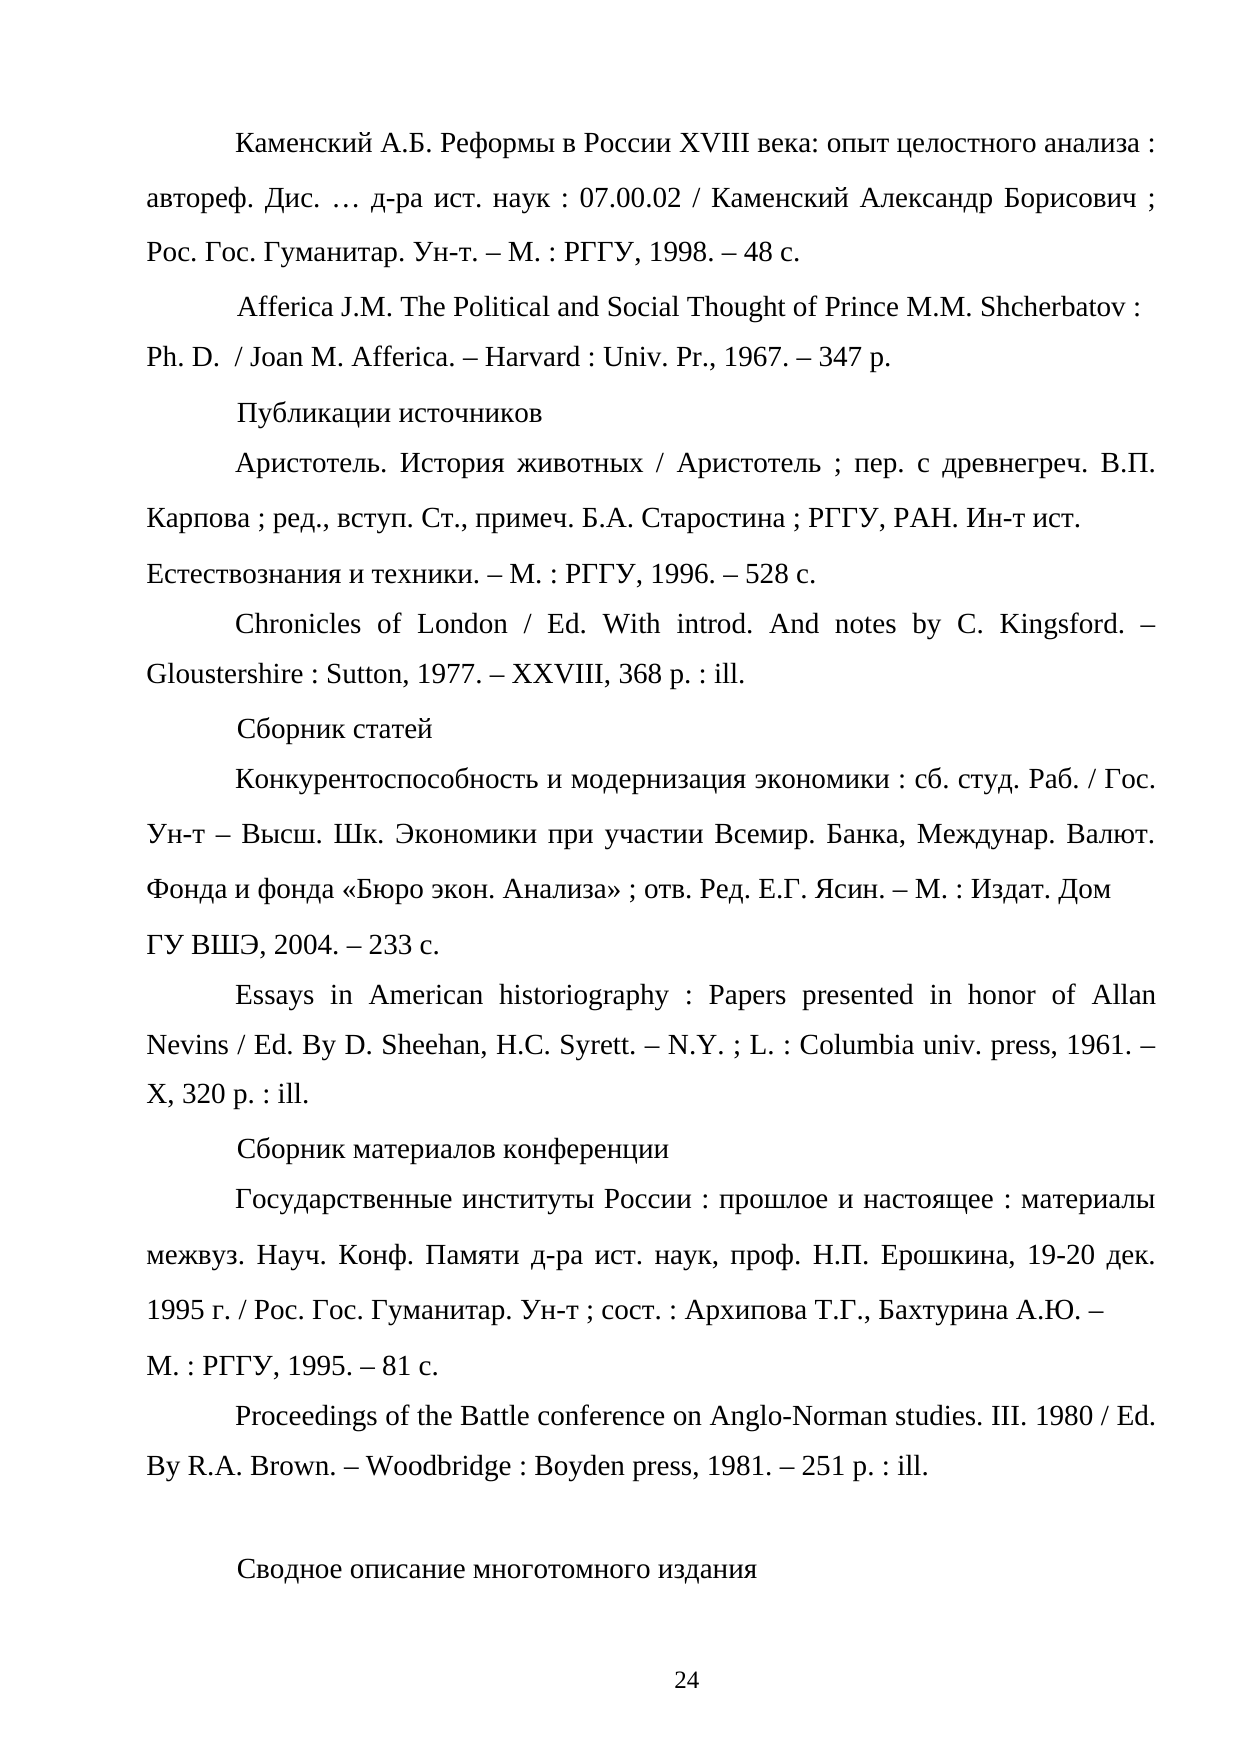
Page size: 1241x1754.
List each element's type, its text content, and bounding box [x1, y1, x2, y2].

text Сводное описание многотомного издания [237, 1551, 1157, 1584]
text Essays in American historiography : Papers presented in honor of Allan Nevins / Ed. By D. Sheehan, H.C. Syrett. – N.Y. ; L. : Columbia univ. press, 1961. – X, 320 p. : ill. [146, 977, 1157, 1110]
text М. : РГГУ, 1995. – 81 с. [146, 1348, 1157, 1382]
text Ph. D. / Joan M. Afferica. – Harvard : Univ. Pr., 1967. – 347 p. [146, 339, 1157, 373]
text Естествознания и техники. – М. : РГГУ, 1996. – 528 с. [146, 556, 1157, 590]
text Сборник статей [237, 711, 1157, 745]
text Каменский А.Б. Реформы в России XVIII века: опыт целостного анализа : автореф. Дис. … д-ра ист. наук : 07.00.02 / Каменский Александр Борисович ; Рос. Гос. Гуманитар. Ун-т. – М. : РГГУ, 1998. – 48 с. [146, 125, 1157, 268]
text Государственные институты России : прошлое и настоящее : материалы межвуз. Науч. Конф. Памяти д-ра ист. наук, проф. Н.П. Ерошкина, 19-20 дек. 1995 г. / Рос. Гос. Гуманитар. Ун-т ; сост. : Архипова Т.Г., Бахтурина А.Ю. – [146, 1182, 1157, 1326]
text Chronicles of London / Ed. With introd. And notes by C. Kingsford. – Gloustershire : Sutton, 1977. – XXVIII, 368 p. : ill. [146, 606, 1157, 689]
text Afferica J.M. The Political and Social Thought of Prince M.M. Shcherbatov : [237, 289, 1157, 323]
text Proceedings of the Battle conference on Anglo-Norman studies. III. 1980 / Ed. By R.A. Brown. – Woodbridge : Boyden press, 1981. – 251 p. : ill. [146, 1398, 1157, 1481]
text Аристотель. История животных / Аристотель ; пер. с древнегреч. В.П. Карпова ; ред., вступ. Ст., примеч. Б.А. Старостина ; РГГУ, РАН. Ин-т ист. [146, 445, 1157, 534]
text Конкурентоспособность и модернизация экономики : сб. студ. Раб. / Гос. Ун-т – Высш. Шк. Экономики при участии Всемир. Банка, Междунар. Валют. Фонда и фонда «Бюро экон. Анализа» ; отв. Ред. Е.Г. Ясин. – М. : Издат. Дом [146, 761, 1157, 905]
text ГУ ВШЭ, 2004. – 233 с. [146, 927, 1157, 961]
text Публикации источников [237, 395, 1157, 428]
text Сборник материалов конференции [237, 1132, 1157, 1165]
